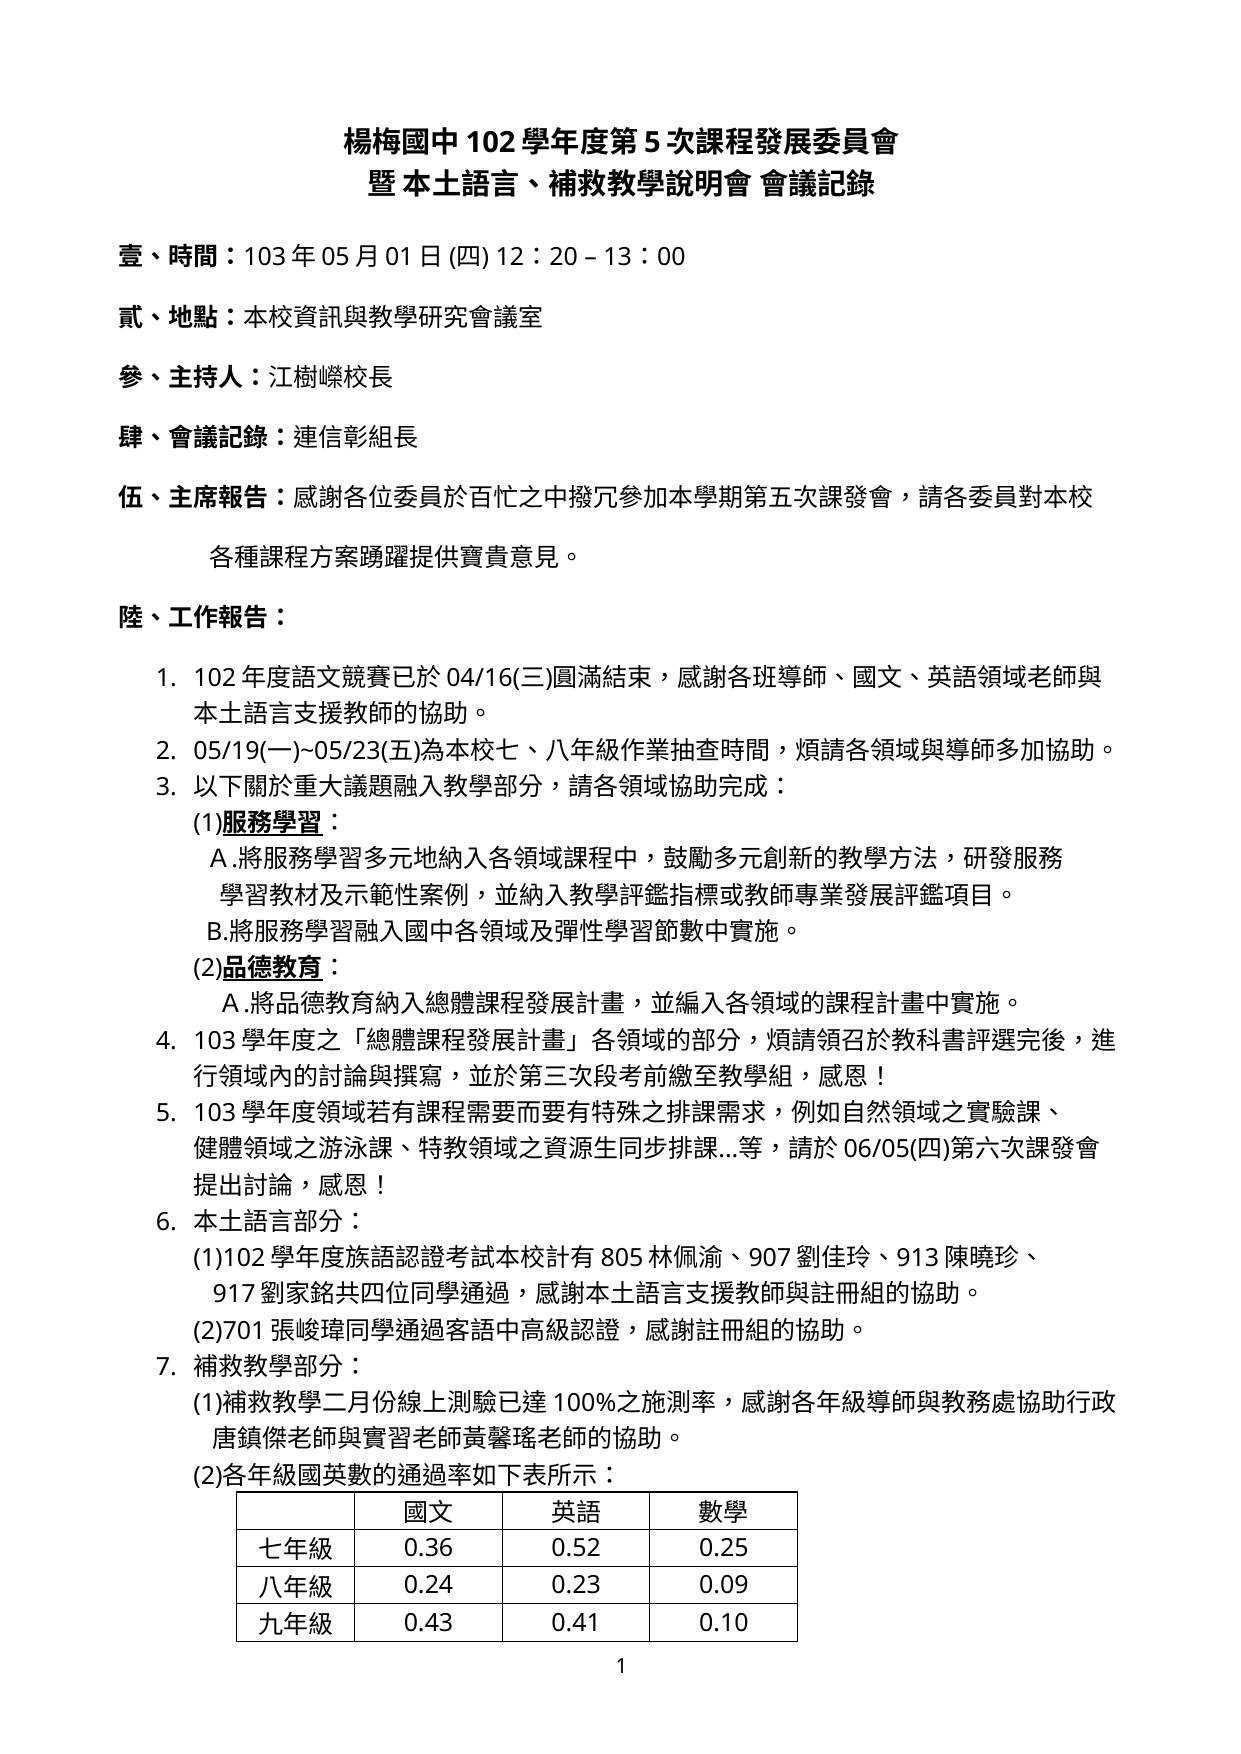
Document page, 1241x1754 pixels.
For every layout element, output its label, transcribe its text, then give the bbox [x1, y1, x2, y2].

list 103學年度之「總體課程發展計畫」各領域的部分，煩請領召於教科書評選完後，進行領域內的討論與撰寫，並於第三次段考前繳至教學組，感恩！ [156, 1020, 1124, 1093]
text 貳、地點：本校資訊與教學研究會議室 [118, 297, 1124, 333]
table_header 國文 [355, 1493, 502, 1529]
table_cell 0.41 [503, 1604, 649, 1641]
list 103學年度領域若有課程需要而要有特殊之排課需求，例如自然領域之實驗課、 健體領域之游泳課、特教領域之資源生同步排課...等，請於06/05(四)第六次課發會提出討論，感恩！ [156, 1093, 1124, 1201]
list 補救教學部分： (1)補救教學二月份線上測驗已達100%之施測率，感謝各年級導師與教務處協助行政 唐鎮傑老師與實習老師黃馨瑤老師的協助。 (2)各年級國英數的通過率如下表所示： [156, 1346, 1124, 1491]
table_cell 0.36 [355, 1530, 502, 1566]
list 本土語言部分： [156, 1201, 1124, 1238]
table_cell 0.52 [503, 1530, 649, 1566]
text 肆、會議記錄：連信彰組長 [118, 417, 1124, 453]
table_cell 八年級 [237, 1567, 354, 1603]
list 102年度語文競賽已於04/16(三)圓滿結束，感謝各班導師、國文、英語領域老師與本土語言支援教師的協助。 [156, 658, 1124, 730]
table_header 數學 [650, 1493, 797, 1529]
table_cell 0.43 [355, 1604, 502, 1641]
text 楊梅國中102學年度第5次課程發展委員會 暨 本土語言、補救教學說明會 會議記錄 [118, 118, 1124, 203]
list 05/19(一)~05/23(五)為本校七、八年級作業抽查時間，煩請各領域與導師多加協助。 [156, 730, 1124, 766]
text 參、主持人：江樹嶸校長 [118, 357, 1124, 393]
table_cell 0.24 [355, 1567, 502, 1603]
text 陸、工作報告： [118, 597, 1124, 634]
table_header 英語 [503, 1493, 649, 1529]
table_cell 0.09 [650, 1567, 797, 1603]
list 以下關於重大議題融入教學部分，請各領域協助完成： (1)服務學習： Ａ.將服務學習多元地納入各領域課程中，鼓勵多元創新的教學方法，研發服務 學習教材及示範性案例，並納入教學評鑑指標或教師專業發展評鑑項目。 B.將服務學習融入國中各領域及彈性學習節數中實施。 (2)品德教育： Ａ.將品德教育納入總體課程發展計畫，並編入各領域的課程計畫中實施。 [156, 766, 1124, 1020]
table_header [237, 1493, 354, 1529]
table_cell 0.25 [650, 1530, 797, 1566]
table_cell 七年級 [237, 1530, 354, 1566]
table_cell 0.10 [650, 1604, 797, 1641]
text 壹、時間：103年05月01日 (四) 12：20 – 13：00 [118, 237, 1124, 273]
text 伍、主席報告：感謝各位委員於百忙之中撥冗參加本學期第五次課發會，請各委員對本校 各種課程方案踴躍提供寶貴意見。 [118, 477, 1124, 574]
text (1)102學年度族語認證考試本校計有805林佩渝、907劉佳玲、913陳曉珍、 917劉家銘共四位同學通過，感謝本土語言支援教師與註冊組的協助。 (2)701張峻瑋同學通過客語中高級認證，感謝註冊組的協助。 [193, 1238, 1124, 1346]
table_cell 0.23 [503, 1567, 649, 1603]
table_cell 九年級 [237, 1604, 354, 1641]
